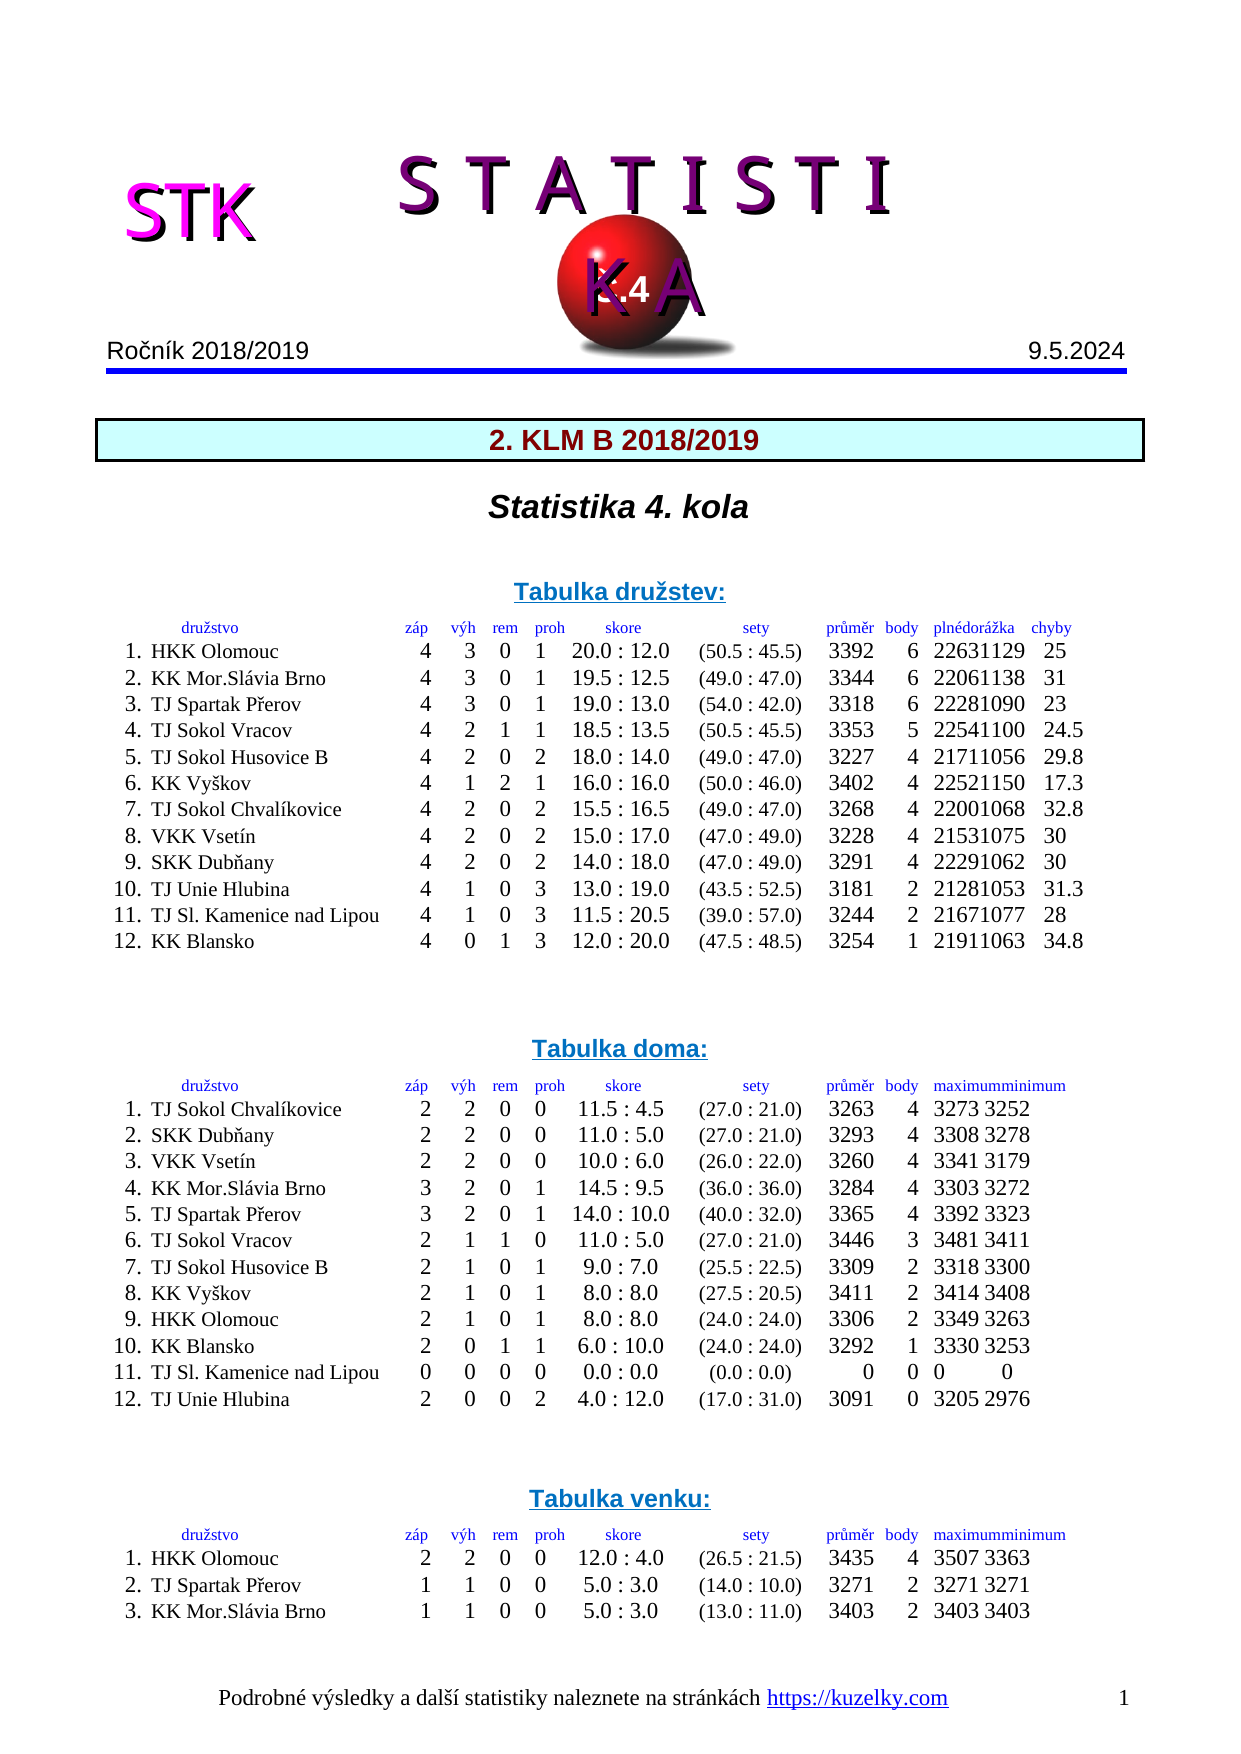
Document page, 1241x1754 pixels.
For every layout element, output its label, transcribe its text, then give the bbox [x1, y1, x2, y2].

text 2. SKK Dubňany 2 2 0 0 11.0 : 5.0 (27.0 : 21.0) 3293 4 3308 3278 [106, 1121, 1134, 1147]
text Č.4 [609, 267, 671, 310]
text družstvo záp výh rem proh skore sety průměr body plné dorážka chyby [106, 618, 1134, 637]
text 3. KK Mor.Slávia Brno 1 1 0 0 5.0 : 3.0 (13.0 : 11.0) 3403 2 3403 3403 [106, 1597, 1134, 1623]
text 10. TJ Unie Hlubina 4 1 0 3 13.0 : 19.0 (43.5 : 52.5) 3181 2 2128 1053 31.3 [106, 874, 1134, 901]
text 11. TJ Sl. Kamenice nad Lipou 0 0 0 0 0.0 : 0.0 (0.0 : 0.0) 0 0 0 0 [106, 1358, 1134, 1384]
text Tabulka doma: [94, 1034, 1145, 1063]
subtitle 2. KLM B 2018/2019 [98, 421, 1142, 459]
text 3. VKK Vsetín 2 2 0 0 10.0 : 6.0 (26.0 : 22.0) 3260 4 3341 3179 [106, 1147, 1134, 1174]
text 2. TJ Spartak Přerov 1 1 0 0 5.0 : 3.0 (14.0 : 10.0) 3271 2 3271 3271 [106, 1571, 1134, 1597]
text družstvo záp výh rem proh skore sety průměr body maximum minimum [106, 1076, 1134, 1095]
text 3. TJ Spartak Přerov 4 3 0 1 19.0 : 13.0 (54.0 : 42.0) 3318 6 2228 1090 23 [106, 690, 1134, 716]
text 4. KK Mor.Slávia Brno 3 2 0 1 14.5 : 9.5 (36.0 : 36.0) 3284 4 3303 3272 [106, 1174, 1134, 1200]
text 1. TJ Sokol Chvalíkovice 2 2 0 0 11.5 : 4.5 (27.0 : 21.0) 3263 4 3273 3252 [106, 1095, 1134, 1121]
text Tabulka družstev: [94, 577, 1145, 606]
text 5. TJ Sokol Husovice B 4 2 0 2 18.0 : 14.0 (49.0 : 47.0) 3227 4 2171 1056 29.8 [106, 743, 1134, 769]
text Tabulka venku: [94, 1484, 1145, 1513]
text 12. TJ Unie Hlubina 2 0 0 2 4.0 : 12.0 (17.0 : 31.0) 3091 0 3205 2976 [106, 1384, 1134, 1411]
text Statistika 4. kola [106, 487, 1134, 526]
text 1. HKK Olomouc 4 3 0 1 20.0 : 12.0 (50.5 : 45.5) 3392 6 2263 1129 25 [106, 637, 1134, 664]
text Č.4 [687, 267, 1134, 310]
text 6. KK Vyškov 4 1 2 1 16.0 : 16.0 (50.0 : 46.0) 3402 4 2252 1150 17.3 [106, 769, 1134, 796]
text 9. HKK Olomouc 2 1 0 1 8.0 : 8.0 (24.0 : 24.0) 3306 2 3349 3263 [106, 1306, 1134, 1332]
text 7. TJ Sokol Chvalíkovice 4 2 0 2 15.5 : 16.5 (49.0 : 47.0) 3268 4 2200 1068 32.8 [106, 796, 1134, 822]
text 5. TJ Spartak Přerov 3 2 0 1 14.0 : 10.0 (40.0 : 32.0) 3365 4 3392 3323 [106, 1200, 1134, 1226]
text 11. TJ Sl. Kamenice nad Lipou 4 1 0 3 11.5 : 20.5 (39.0 : 57.0) 3244 2 2167 1077 28 [106, 901, 1134, 927]
text 4. TJ Sokol Vracov 4 2 1 1 18.5 : 13.5 (50.5 : 45.5) 3353 5 2254 1100 24.5 [106, 716, 1134, 743]
text 7. TJ Sokol Husovice B 2 1 0 1 9.0 : 7.0 (25.5 : 22.5) 3309 2 3318 3300 [106, 1253, 1134, 1279]
text Č.4 [106, 267, 587, 310]
text 12. KK Blansko 4 0 1 3 12.0 : 20.0 (47.5 : 48.5) 3254 1 2191 1063 34.8 [106, 927, 1134, 954]
text 2. KK Mor.Slávia Brno 4 3 0 1 19.5 : 12.5 (49.0 : 47.0) 3344 6 2206 1138 31 [106, 664, 1134, 690]
text 9. SKK Dubňany 4 2 0 2 14.0 : 18.0 (47.0 : 49.0) 3291 4 2229 1062 30 [106, 848, 1134, 874]
text 8. KK Vyškov 2 1 0 1 8.0 : 8.0 (27.5 : 20.5) 3411 2 3414 3408 [106, 1279, 1134, 1306]
text Ročník 2018/2019 9.5.2024 [106, 336, 1134, 365]
text 10. KK Blansko 2 0 1 1 6.0 : 10.0 (24.0 : 24.0) 3292 1 3330 3253 [106, 1332, 1134, 1358]
text 8. VKK Vsetín 4 2 0 2 15.0 : 17.0 (47.0 : 49.0) 3228 4 2153 1075 30 [106, 822, 1134, 848]
text 1. HKK Olomouc 2 2 0 0 12.0 : 4.0 (26.5 : 21.5) 3435 4 3507 3363 [106, 1544, 1134, 1571]
text družstvo záp výh rem proh skore sety průměr body maximum minimum [106, 1525, 1134, 1544]
text 6. TJ Sokol Vracov 2 1 1 0 11.0 : 5.0 (27.0 : 21.0) 3446 3 3481 3411 [106, 1226, 1134, 1253]
